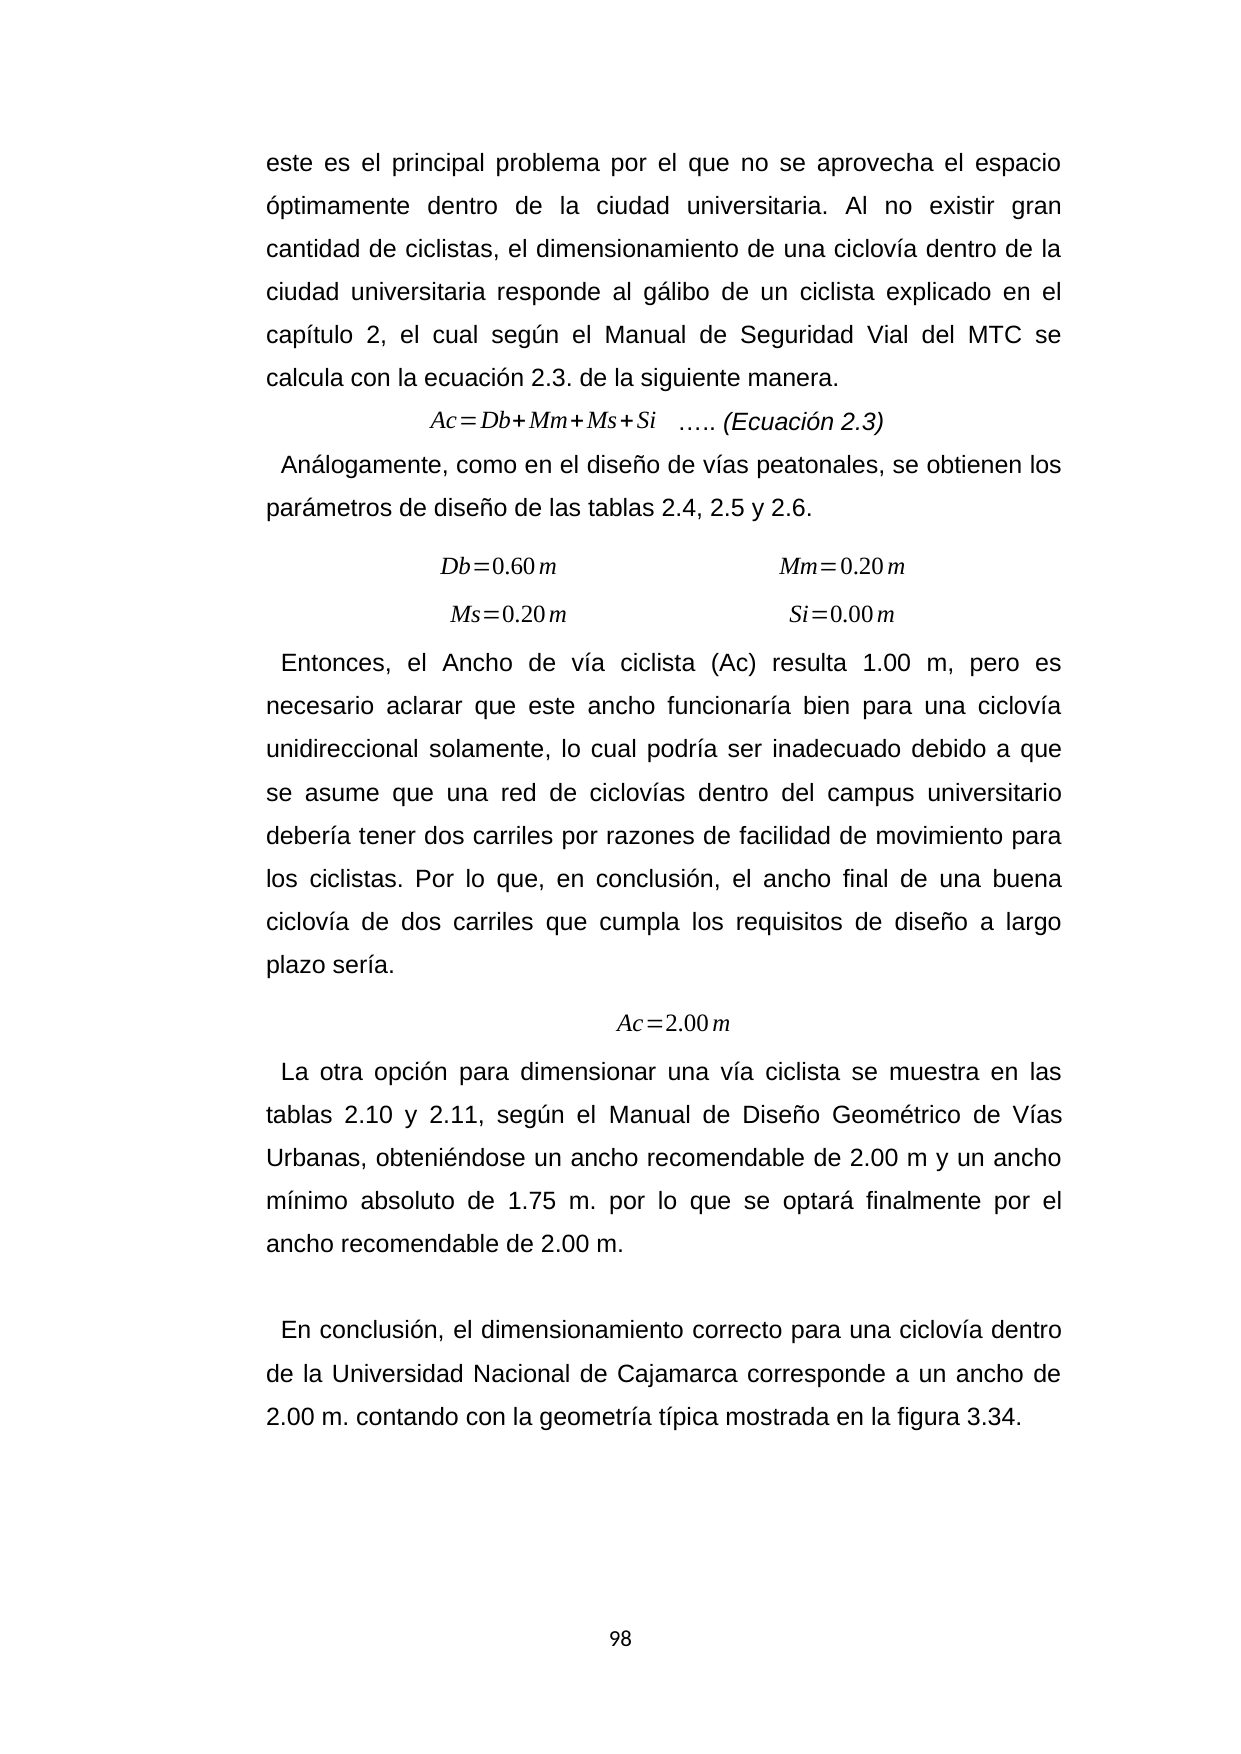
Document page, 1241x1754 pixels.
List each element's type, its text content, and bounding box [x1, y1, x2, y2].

list Análogamente, como en el diseño de vías peatonales, se obtienen los parámetros de diseño de las tablas 2.4, 2.5 y 2.6. [266, 450, 1063, 522]
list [266, 148, 1063, 392]
list Entonces, el Ancho de vía ciclista (Ac) resulta 1.00 m, pero es necesario aclarar que este ancho funcionaría bien para una ciclovía unidireccional solamente, lo cual podría ser inadecuado debido a que se asume que una red de ciclovías dentro del campus universitario debería tener dos carriles por razones de facilidad de movimiento para los ciclistas. Por lo que, en conclusión, el ancho final de una buena ciclovía de dos carriles que cumpla los requisitos de diseño a largo plazo sería. [266, 648, 1063, 979]
list En conclusión, el dimensionamiento correcto para una ciclovía dentro de la Universidad Nacional de Cajamarca corresponde a un ancho de 2.00 m. contando con la geometría típica mostrada en la figura 3.34. [266, 1315, 1063, 1430]
list La otra opción para dimensionar una vía ciclista se muestra en las tablas 2.10 y 2.11, según el Manual de Diseño Geométrico de Vías Urbanas, obteniéndose un ancho recomendable de 2.00 m y un ancho mínimo absoluto de 1.75 m. por lo que se optará finalmente por el ancho recomendable de 2.00 m. [266, 1057, 1063, 1258]
list ….. (Ecuación 2.3) [251, 406, 1063, 435]
